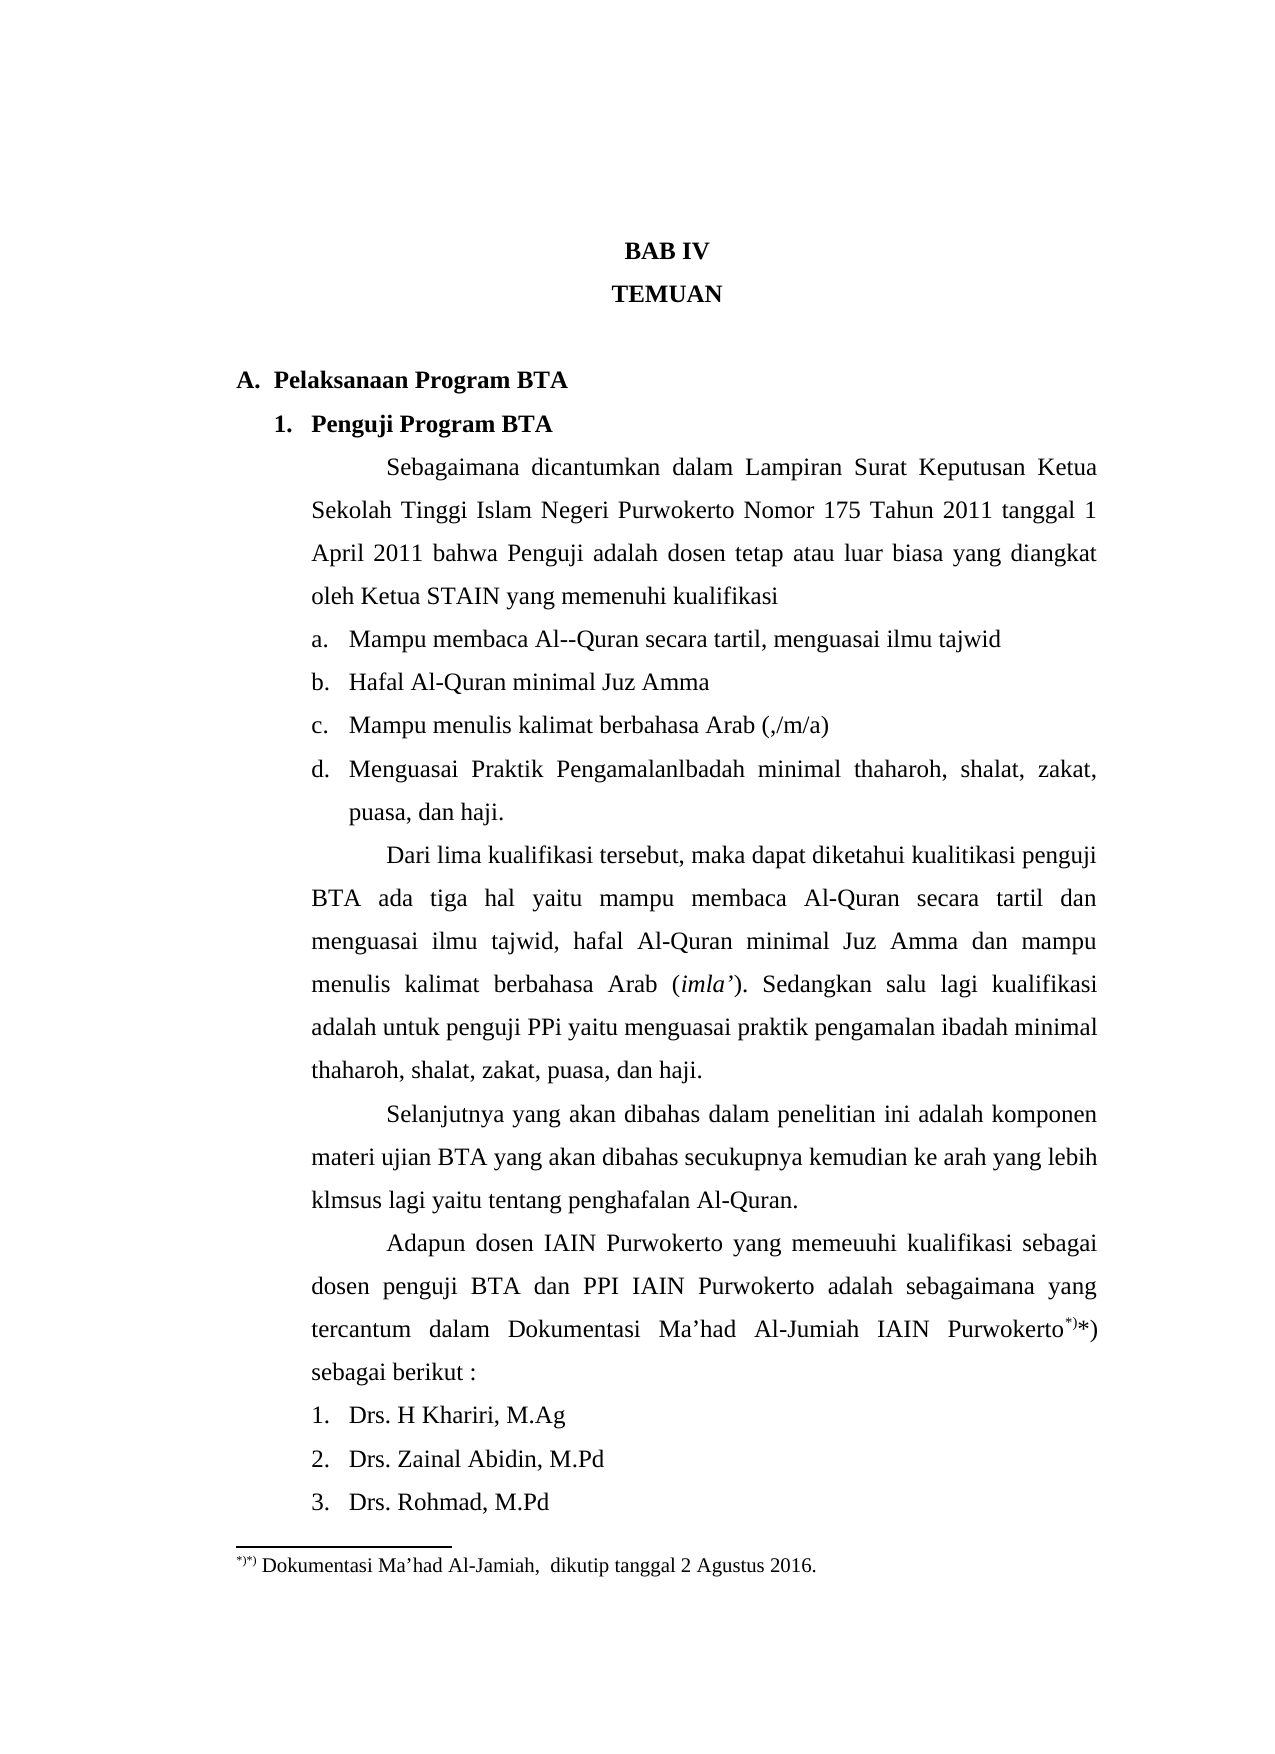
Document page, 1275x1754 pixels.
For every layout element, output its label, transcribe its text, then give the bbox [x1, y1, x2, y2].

list Drs. Rohmad, M.Pd [311, 1487, 1098, 1516]
list Drs. H Khariri, M.Ag [311, 1401, 1098, 1429]
list Mampu membaca Al--Quran secara tartil, menguasai ilmu tajwid [311, 624, 1098, 653]
text Selanjutnya yang akan dibahas dalam penelitian ini adalah komponen materi ujian BTA yang akan dibahas secukupnya kemudian ke arah yang lebih klmsus lagi yaitu tentang penghafalan Al-Quran. [311, 1099, 1098, 1214]
text TEMUAN [236, 279, 1098, 308]
text Sebagaimana dicantumkan dalam Lampiran Surat Keputusan Ketua Sekolah Tinggi Islam Negeri Purwokerto Nomor 175 Tahun 2011 tanggal 1 April 2011 bahwa Penguji adalah dosen tetap atau luar biasa yang diangkat oleh Ketua STAIN yang memenuhi kualifikasi [311, 452, 1098, 610]
text BAB IV [236, 236, 1098, 265]
list Pelaksanaan Program BTA [236, 366, 1098, 394]
list Penguji Program BTA [274, 409, 1098, 437]
list Drs. Zainal Abidin, M.Pd [311, 1444, 1098, 1472]
text Dari lima kualifikasi tersebut, maka dapat diketahui kualitikasi penguji BTA ada tiga hal yaitu mampu membaca Al-Quran secara tartil dan menguasai ilmu tajwid, hafal Al-Quran minimal Juz Amma dan mampu menulis kalimat berbahasa Arab (imla’). Sedangkan salu lagi kualifikasi adalah untuk penguji PPi yaitu menguasai praktik pengamalan ibadah minimal thaharoh, shalat, zakat, puasa, dan haji. [311, 840, 1098, 1084]
list Menguasai Praktik Pengamalanlbadah minimal thaharoh, shalat, zakat, puasa, dan haji. [311, 754, 1098, 826]
text Adapun dosen IAIN Purwokerto yang memeuuhi kualifikasi sebagai dosen penguji BTA dan PPI IAIN Purwokerto adalah sebagaimana yang tercantum dalam Dokumentasi Ma’had Al-Jumiah IAIN Purwokerto*) sebagai berikut : [311, 1228, 1098, 1386]
list Hafal Al-Quran minimal Juz Amma [311, 667, 1098, 696]
list Mampu menulis kalimat berbahasa Arab (,/m/a) [311, 711, 1098, 739]
